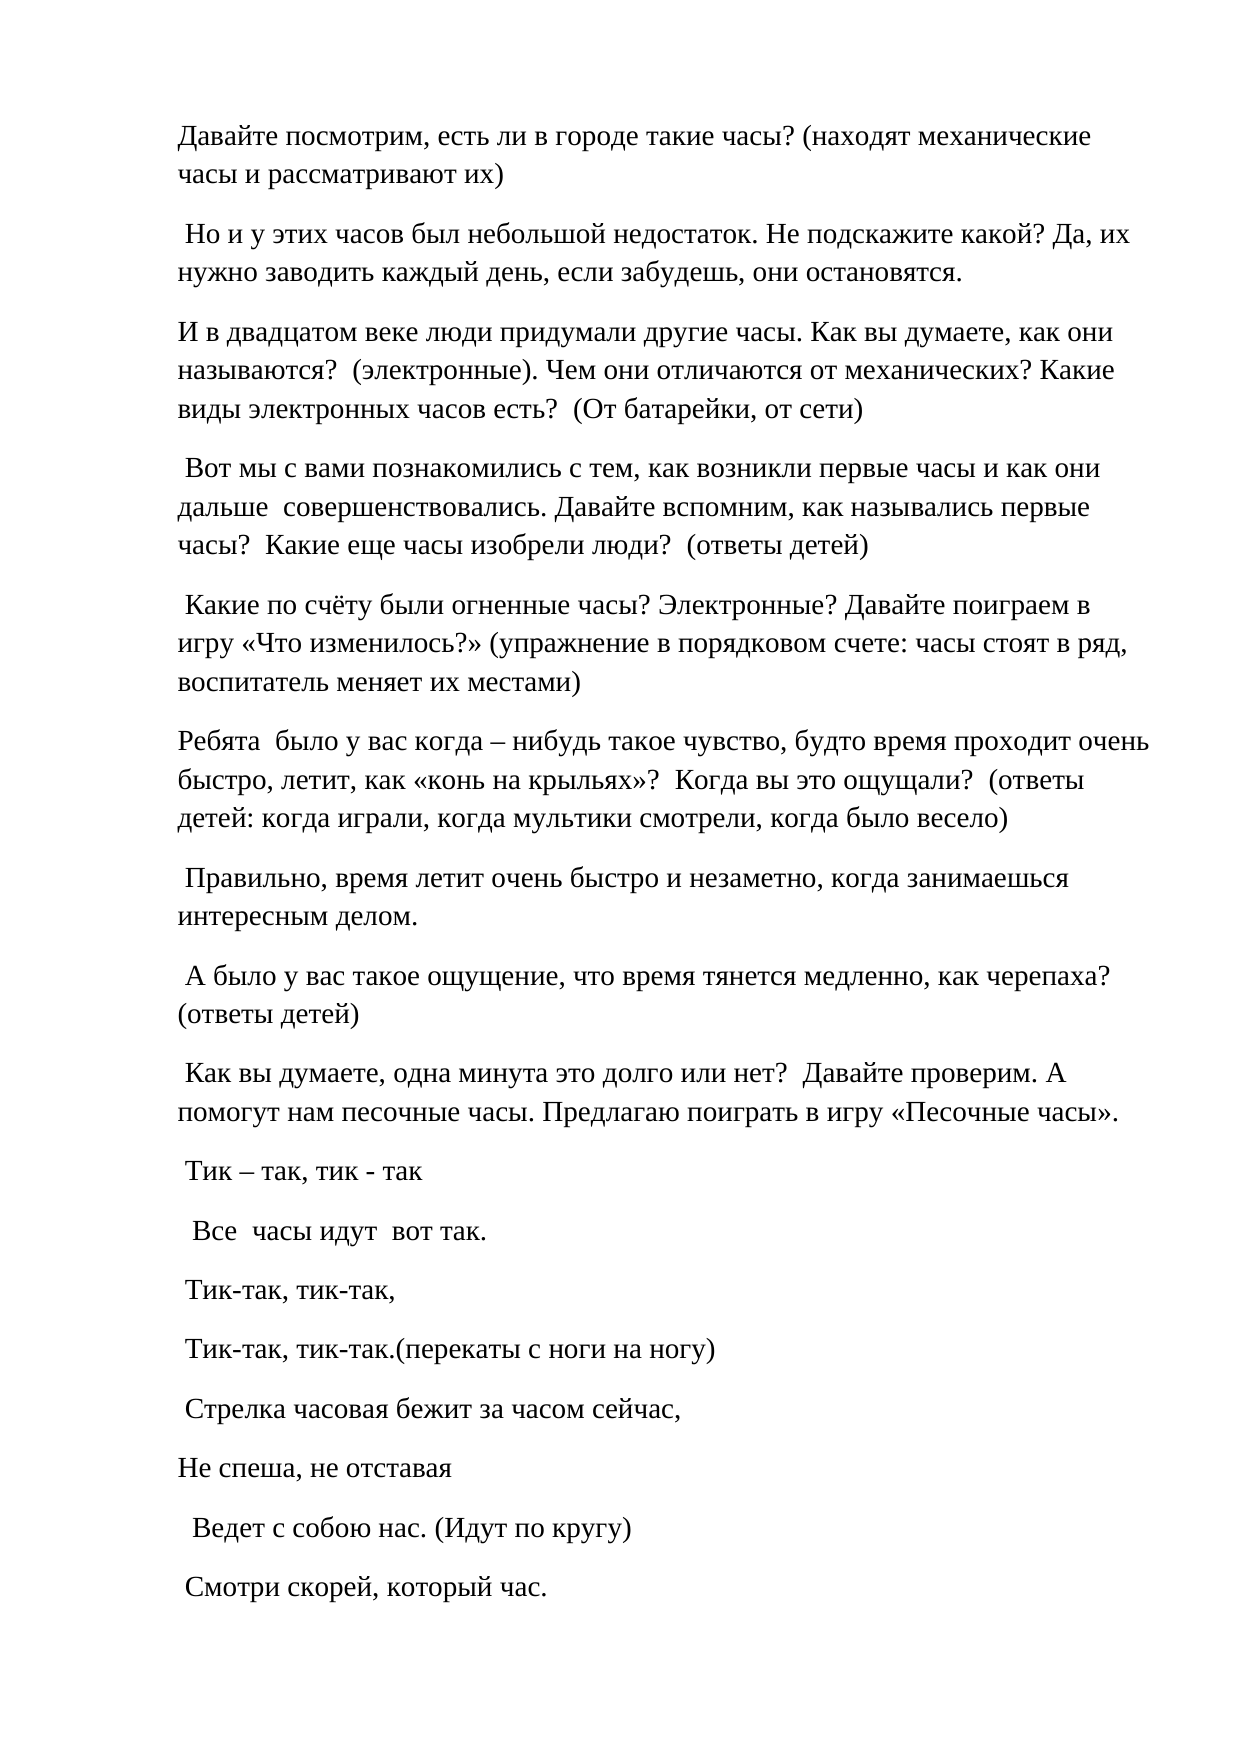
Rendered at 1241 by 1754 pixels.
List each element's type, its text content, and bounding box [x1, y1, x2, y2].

text Тик-так, тик-так, [177, 1272, 1152, 1306]
text Вот мы с вами познакомились с тем, как возникли первые часы и как они дальше совершенствовались. Давайте вспомним, как назывались первые часы? Какие еще часы изобрели люди? (ответы детей) [177, 450, 1152, 561]
text Ведет с собою нас. (Идут по кругу) [177, 1510, 1152, 1543]
text Как вы думаете, одна минута это долго или нет? Давайте проверим. А помогут нам песочные часы. Предлагаю поиграть в игру «Песочные часы». [177, 1056, 1152, 1128]
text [177, 118, 1152, 190]
text Не спеша, не отставая [177, 1450, 1152, 1484]
text Правильно, время летит очень быстро и незаметно, когда занимаешься интересным делом. [177, 860, 1152, 932]
text Стрелка часовая бежит за часом сейчас, [177, 1391, 1152, 1424]
text Смотри скорей, который час. [177, 1569, 1152, 1603]
text А было у вас такое ощущение, что время тянется медленно, как черепаха? (ответы детей) [177, 958, 1152, 1030]
text Какие по счёту были огненные часы? Электронные? Давайте поиграем в игру «Что изменилось?» (упражнение в порядковом счете: часы стоят в ряд, воспитатель меняет их местами) [177, 587, 1152, 697]
text Тик-так, тик-так.(перекаты с ноги на ногу) [177, 1332, 1152, 1365]
text И в двадцатом веке люди придумали другие часы. Как вы думаете, как они называются? (электронные). Чем они отличаются от механических? Какие виды электронных часов есть? (От батарейки, от сети) [177, 314, 1152, 424]
text Все часы идут вот так. [177, 1213, 1152, 1246]
text Тик – так, тик - так [177, 1153, 1152, 1187]
text Но и у этих часов был небольшой недостаток. Не подскажите какой? Да, их нужно заводить каждый день, если забудешь, они остановятся. [177, 216, 1152, 288]
text Ребята было у вас когда – нибудь такое чувство, будто время проходит очень быстро, летит, как «конь на крыльях»? Когда вы это ощущали? (ответы детей: когда играли, когда мультики смотрели, когда было весело) [177, 723, 1152, 834]
